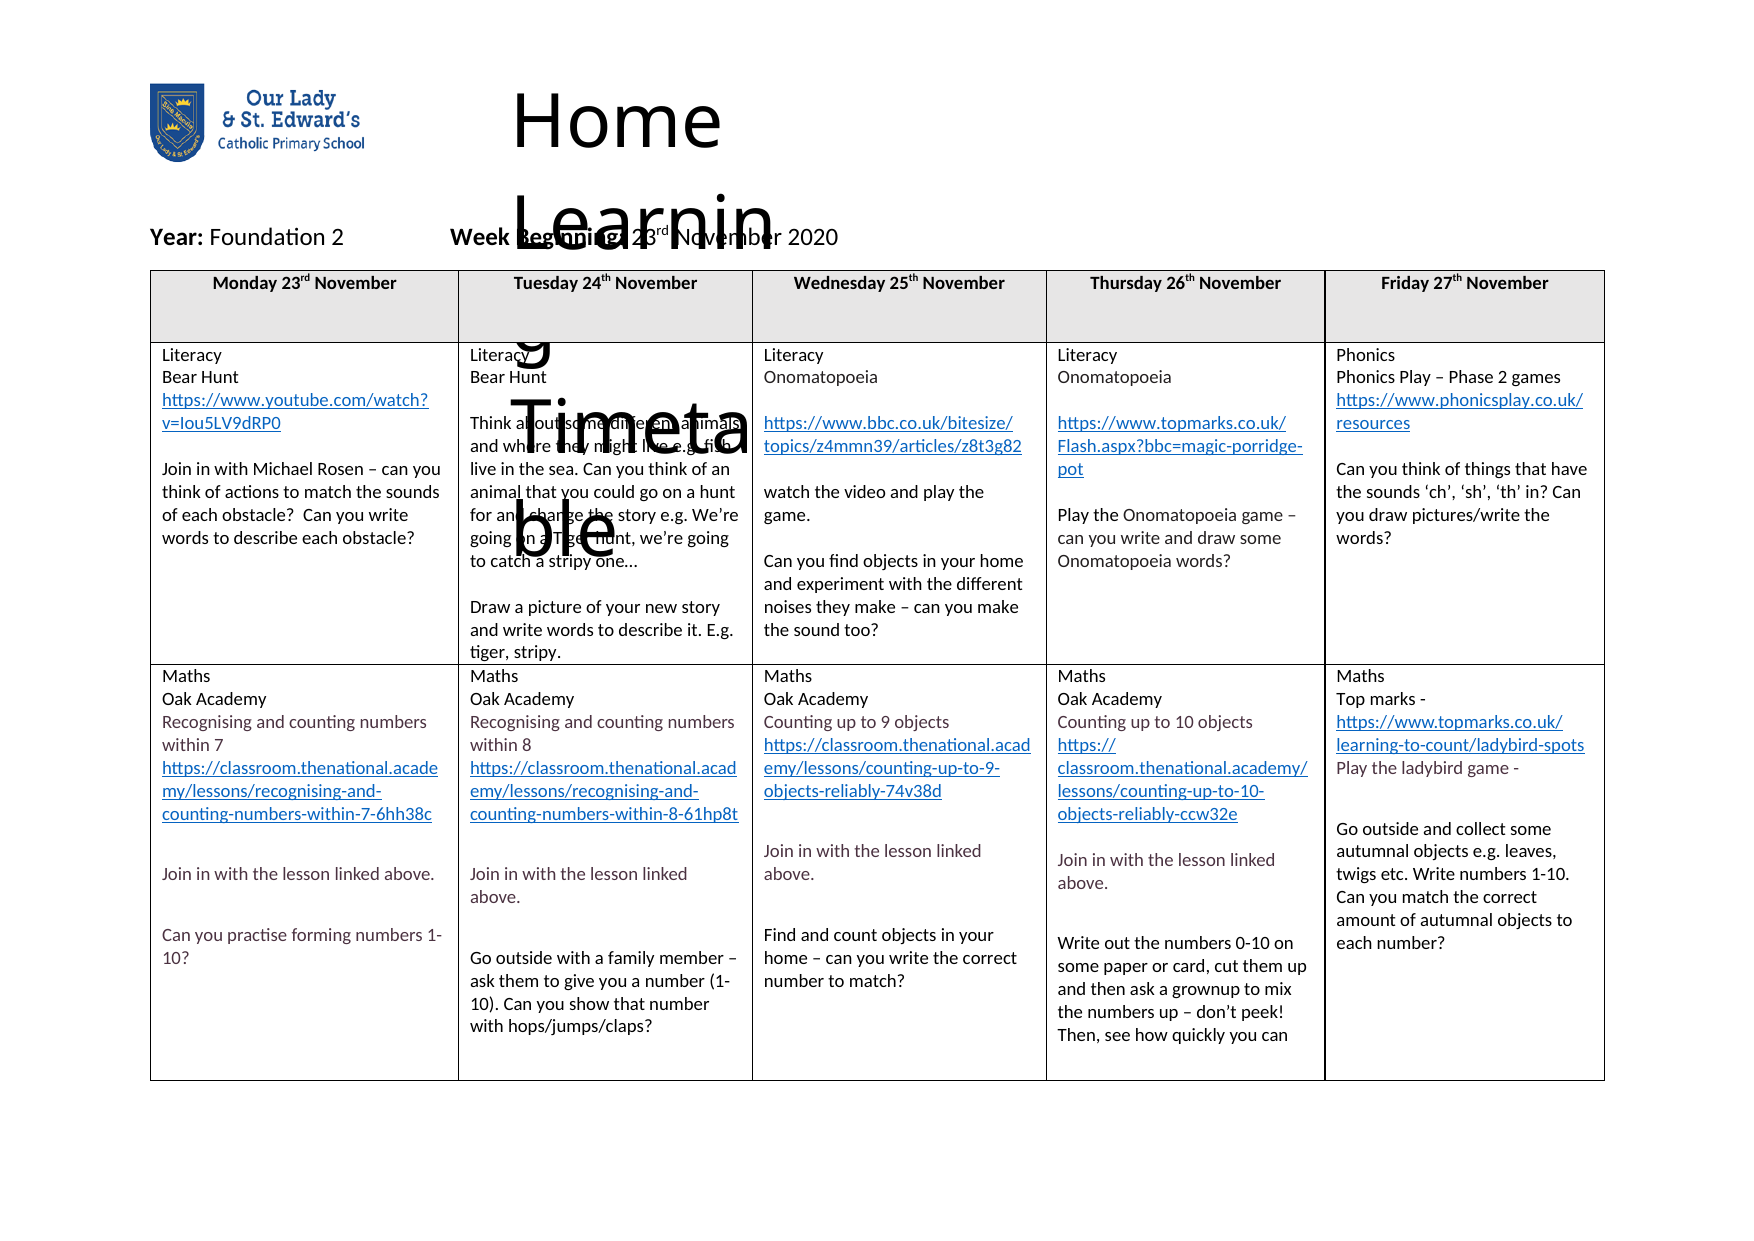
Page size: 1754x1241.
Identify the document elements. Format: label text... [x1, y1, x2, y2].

text Year: Foundation 2 Week Beginning: 23rd November 2020 [150, 221, 1604, 251]
table_header Monday 23rd November [151, 271, 458, 342]
table_header Thursday 26th November [1047, 271, 1324, 342]
picture [150, 73, 369, 171]
table_header Wednesday 25th November [753, 271, 1046, 342]
table_cell Literacy Bear Hunt https://www.youtube.com/watch?v=Iou5LV9dRP0 Join in with Michael Rosen – can you think of actions to match the sounds of each obstacle? Can you write words to describe each obstacle? [151, 343, 458, 664]
table_header Friday 27th November [1326, 271, 1604, 342]
table_cell Literacy Bear Hunt Think about some different animals and where they might live e.g. fish live in the sea. Can you think of an animal that you could go on a hunt for and change the story e.g. We’re going on a Tiger hunt, we’re going to catch a stripy one… Draw a picture of your new story and write words to describe it. E.g. tiger, stripy. [459, 343, 752, 664]
table_cell Literacy Onomatopoeia https://www.bbc.co.uk/bitesize/topics/z4mmn39/articles/z8t3g82 watch the video and play the game. Can you find objects in your home and experiment with the different noises they make – can you make the sound too? [753, 343, 1046, 664]
table_header Tuesday 24th November [459, 271, 752, 342]
table_cell Literacy Onomatopoeia https://www.topmarks.co.uk/Flash.aspx?bbc=magic-porridge-pot Play the Onomatopoeia game – can you write and draw some Onomatopoeia words? [1047, 343, 1324, 664]
table_cell Phonics Phonics Play – Phase 2 games https://www.phonicsplay.co.uk/resources Can you think of things that have the sounds ‘ch’, ‘sh’, ‘th’ in? Can you draw pictures/write the words? [1326, 343, 1604, 664]
